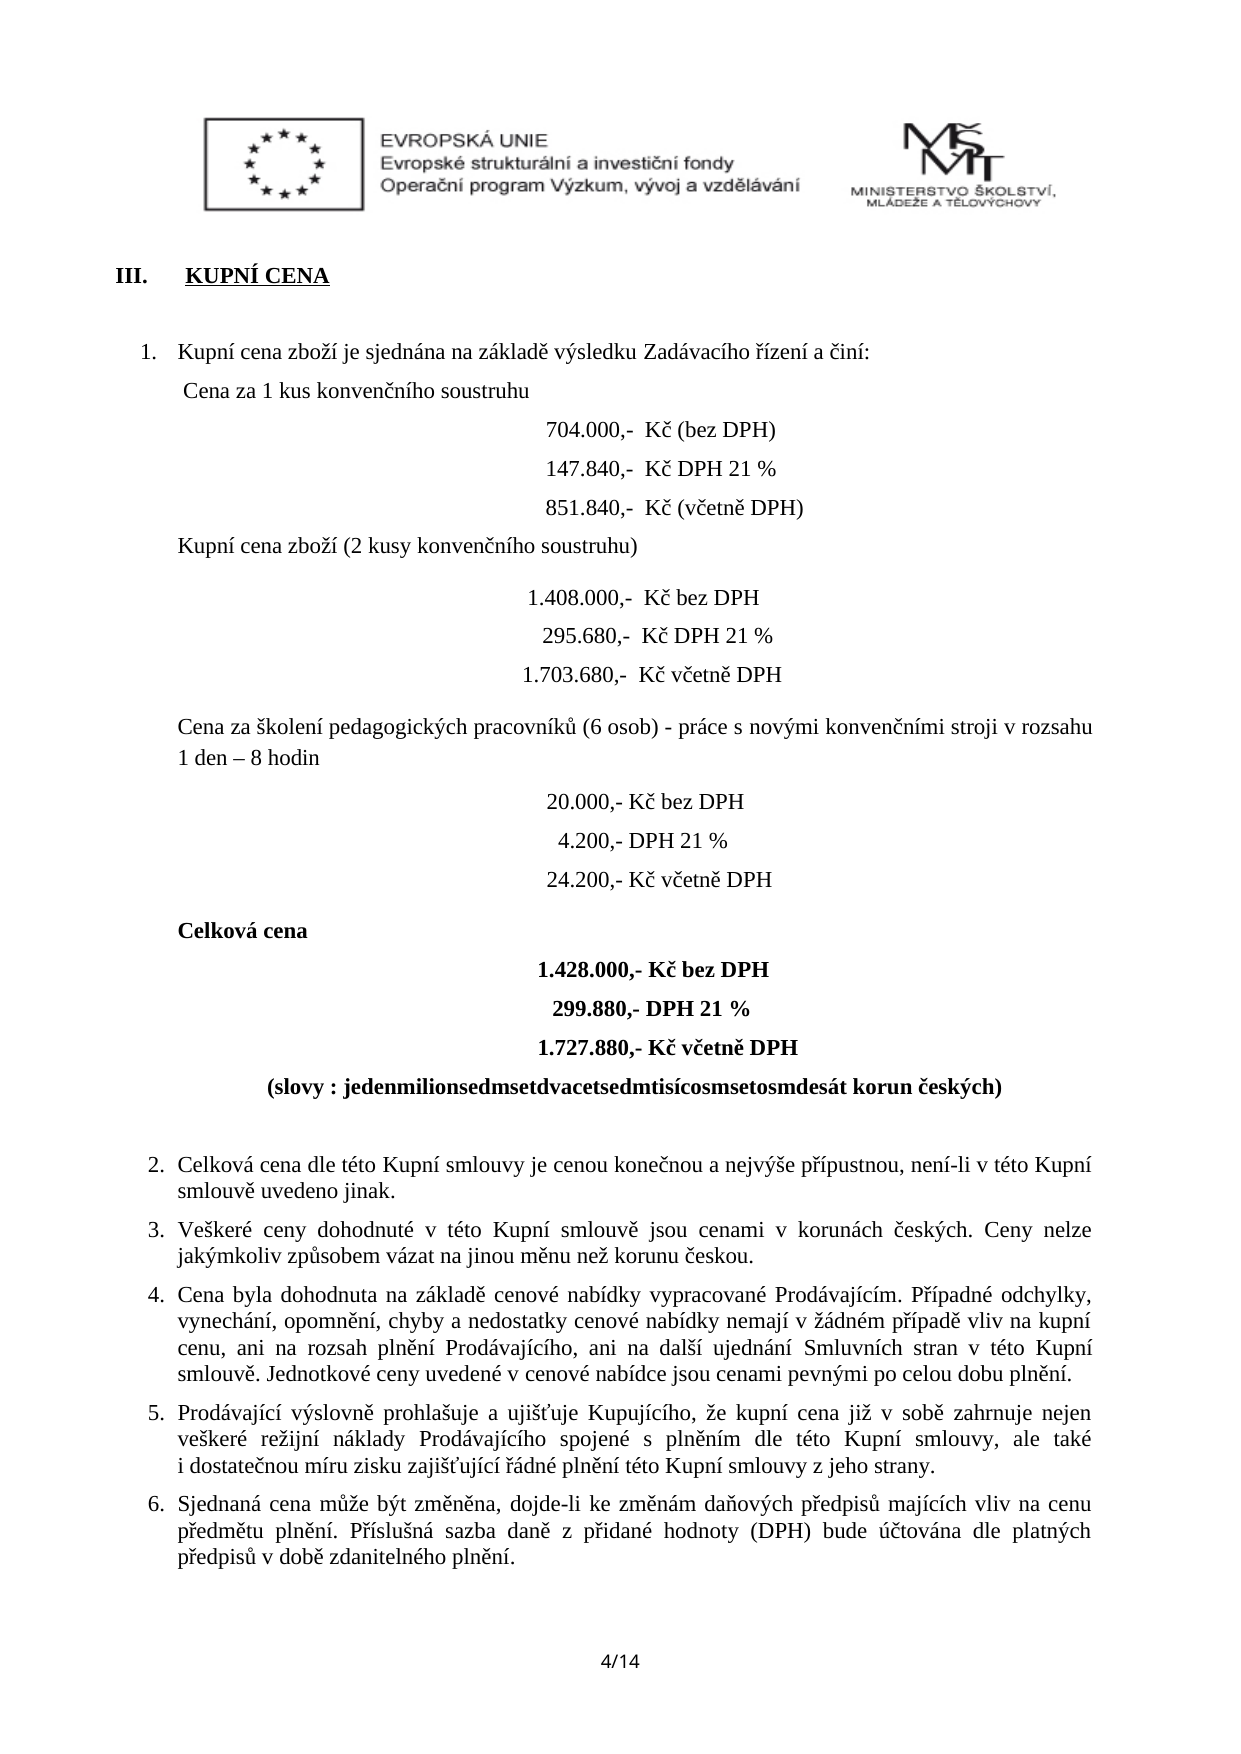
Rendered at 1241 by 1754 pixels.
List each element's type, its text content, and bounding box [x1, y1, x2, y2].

list 851.840,- Kč (včetně DPH) [177, 493, 1093, 520]
list Kupní cena zboží (2 kusy konvenčního soustruhu) [177, 532, 1093, 559]
picture [147, 73, 1103, 257]
list 1.428.000,- Kč bez DPH [177, 956, 1093, 983]
list Cena byla dohodnuta na základě cenové nabídky vypracované Prodávajícím. Případné odchylky, vynechání, opomnění, chyby a nedostatky cenové nabídky nemají v žádném případě vliv na kupní cenu, ani na rozsah plnění Prodávajícího, ani na další ujednání Smluvních stran v této Kupní smlouvě. Jednotkové ceny uvedené v cenové nabídce jsou cenami pevnými po celou dobu plnění. [148, 1281, 1093, 1386]
list 1.727.880,- Kč včetně DPH [177, 1034, 1093, 1060]
list 4.200,- DPH 21 % [177, 827, 1093, 854]
list Celková cena dle této Kupní smlouvy je cenou konečnou a nejvýše přípustnou, není-li v této Kupní smlouvě uvedeno jinak. [148, 1151, 1093, 1203]
list Prodávající výslovně prohlašuje a ujišťuje Kupujícího, že kupní cena již v sobě zahrnuje nejen veškeré režijní náklady Prodávajícího spojené s plněním dle této Kupní smlouvy, ale také i dostatečnou míru zisku zajišťující řádné plnění této Kupní smlouvy z jeho strany. [148, 1399, 1093, 1478]
list Veškeré ceny dohodnuté v této Kupní smlouvě jsou cenami v korunách českých. Ceny nelze jakýmkoliv způsobem vázat na jinou měnu než korunu českou. [148, 1216, 1093, 1268]
list Sjednaná cena může být změněna, dojde-li ke změnám daňových předpisů majících vliv na cenu předmětu plnění. Příslušná sazba daně z přidané hodnoty (DPH) bude účtována dle platných předpisů v době zdanitelného plnění. [148, 1491, 1093, 1569]
text Cena za školení pedagogických pracovníků (6 osob) - práce s novými konvenčními stroji v rozsahu 1 den – 8 hodin [177, 713, 1093, 771]
list 295.680,- Kč DPH 21 % [177, 623, 1093, 649]
list Celková cena [177, 917, 1093, 944]
list (slovy : jedenmilionsedmsetdvacetsedmtisícosmsetosmdesát korun českých) [177, 1073, 1093, 1099]
list Cena za 1 kus konvenčního soustruhu [177, 377, 1093, 403]
text KUPNÍ CENA [148, 262, 1093, 288]
list 299.880,- DPH 21 % [177, 995, 1093, 1022]
list 1.408.000,- Kč bez DPH [177, 584, 1093, 610]
list Kupní cena zboží je sjednána na základě výsledku Zadávacího řízení a činí: [140, 338, 1093, 364]
list 147.840,- Kč DPH 21 % [177, 455, 1093, 481]
list 24.200,- Kč včetně DPH [177, 866, 1093, 892]
list 704.000,- Kč (bez DPH) [177, 416, 1093, 442]
list 1.703.680,- Kč včetně DPH [177, 661, 1093, 688]
list 20.000,- Kč bez DPH [177, 788, 1093, 815]
